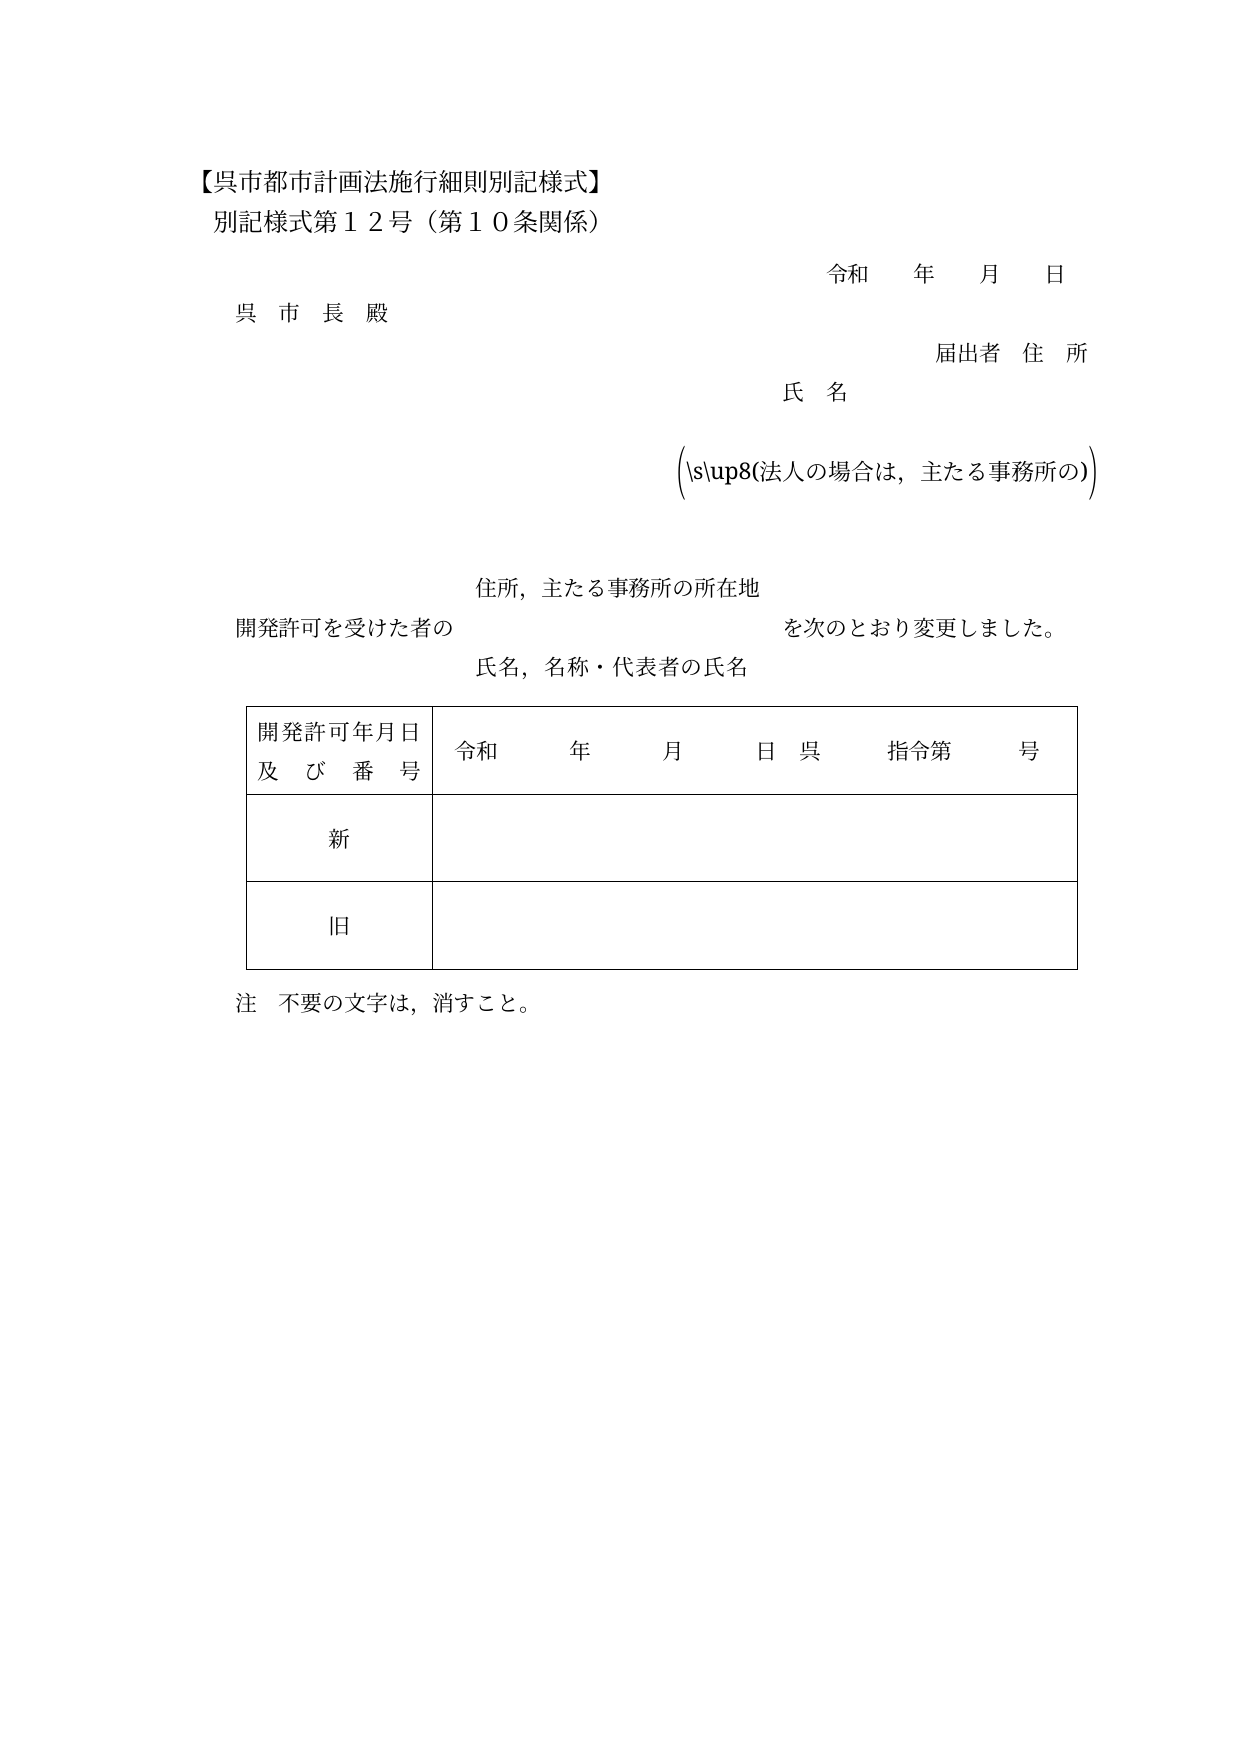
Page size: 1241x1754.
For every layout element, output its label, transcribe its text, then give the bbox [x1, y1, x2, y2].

text （法人の場合は，主たる事務所の所在地，名称及び代表者の氏名） [213, 411, 1110, 530]
text 届出者 住 所 [213, 332, 1088, 372]
text 氏 名 印 [213, 372, 1066, 411]
table_header 開発許可年月日 及び番号 [247, 707, 432, 793]
table_cell [433, 882, 1077, 968]
text 別記様式第１２号（第１０条関係） [213, 201, 1088, 240]
text 令和 年 月 日 [213, 253, 1066, 292]
text 氏名，名称・代表者の氏名 [213, 647, 1088, 686]
text 注 不要の文字は，消すこと。 [213, 982, 1088, 1022]
text 呉 市 長 殿 [213, 292, 1088, 332]
table_cell [433, 795, 1077, 881]
text 【呉市都市計画法施行細則別記様式】 [188, 161, 1088, 201]
text 開発許可を受けた者の を次のとおり変更しました。 [213, 607, 1088, 647]
table_cell 旧 [247, 882, 432, 968]
table_cell 新 [247, 795, 432, 881]
table_header 令和 年 月 日 呉 指令第 号 [433, 707, 1077, 793]
text 住所，主たる事務所の所在地 [213, 567, 1088, 607]
